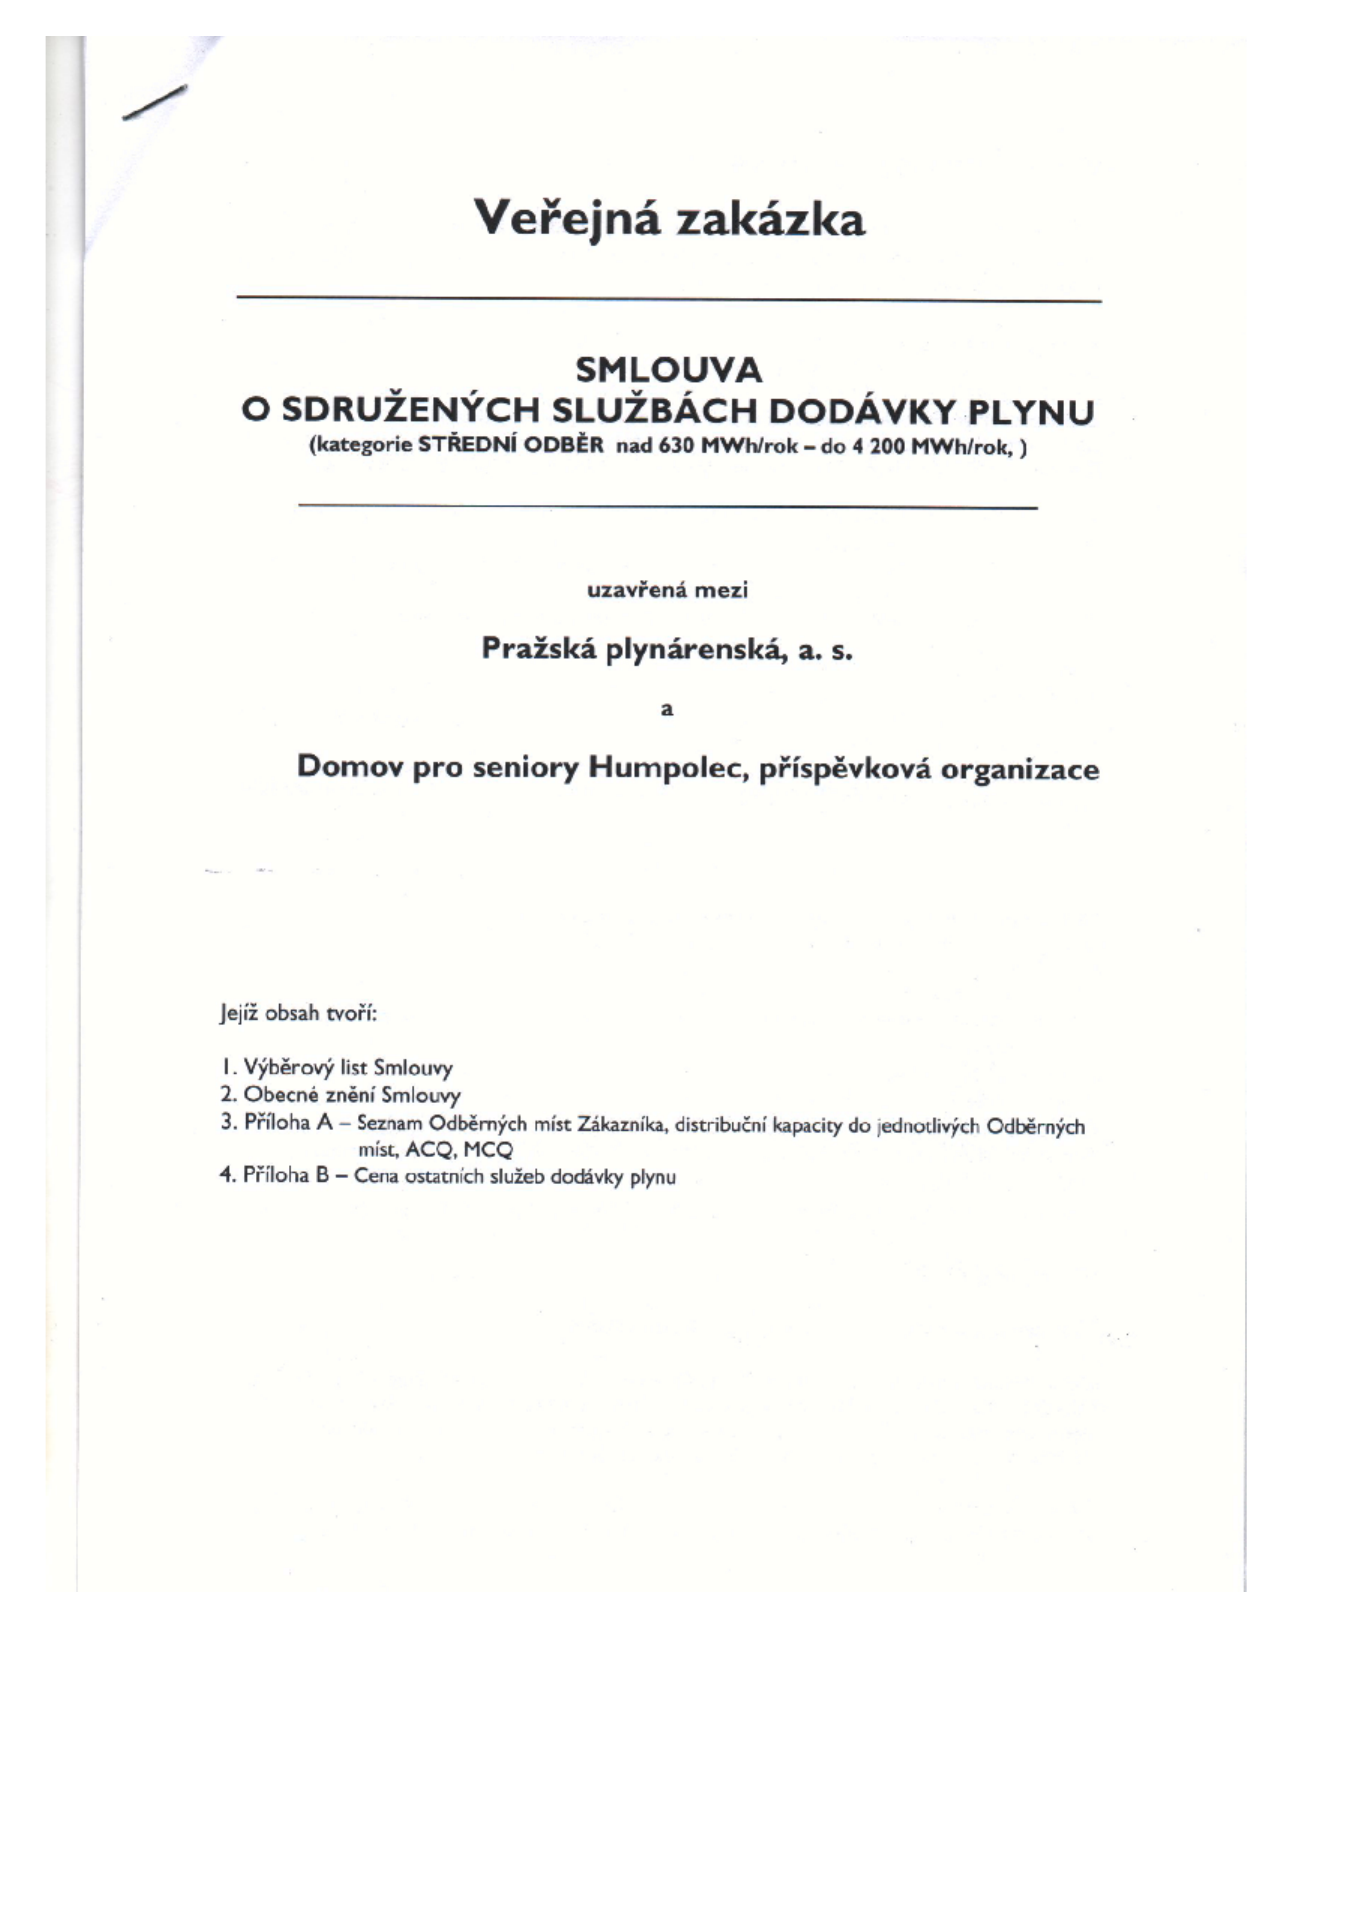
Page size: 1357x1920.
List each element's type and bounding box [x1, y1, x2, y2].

picture [45, 36, 1247, 1592]
